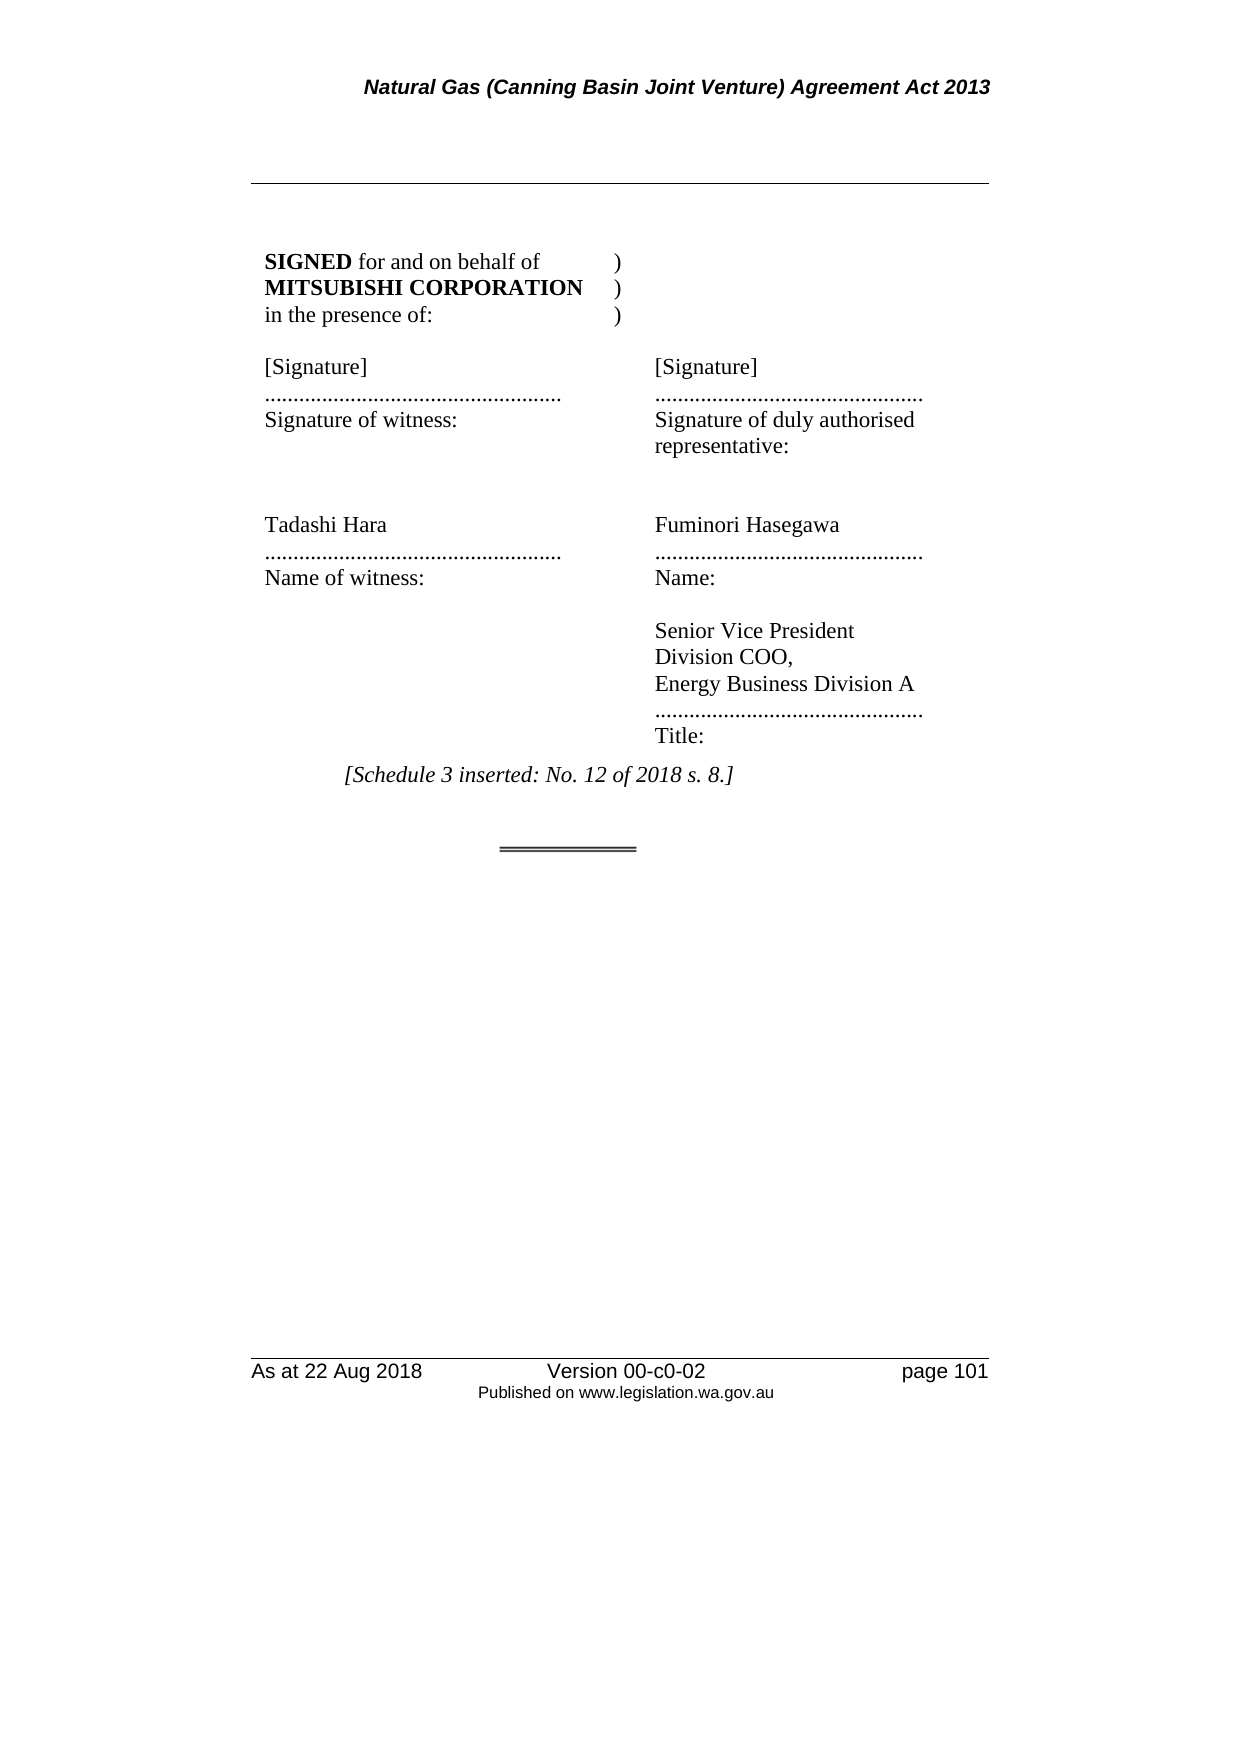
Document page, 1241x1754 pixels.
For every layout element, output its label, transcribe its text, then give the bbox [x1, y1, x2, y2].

picture [489, 836, 643, 865]
table_header [Signature] ............................................... Signature of duly authorised representative: Fuminori Hasegawa ............................................... Name: Senior Vice President Division COO, Energy Business Division A ............................................... Title: [643, 248, 978, 749]
text [Schedule 3 inserted: No. 12 of 2018 s. 8.] [251, 761, 989, 788]
table_header SIGNED for and on behalf of MITSUBISHI CORPORATION in the presence of: [Signature] .................................................... Signature of witness: Tadashi Hara .................................................... Name of witness: [253, 248, 602, 749]
table_header ) ) ) [603, 248, 643, 749]
